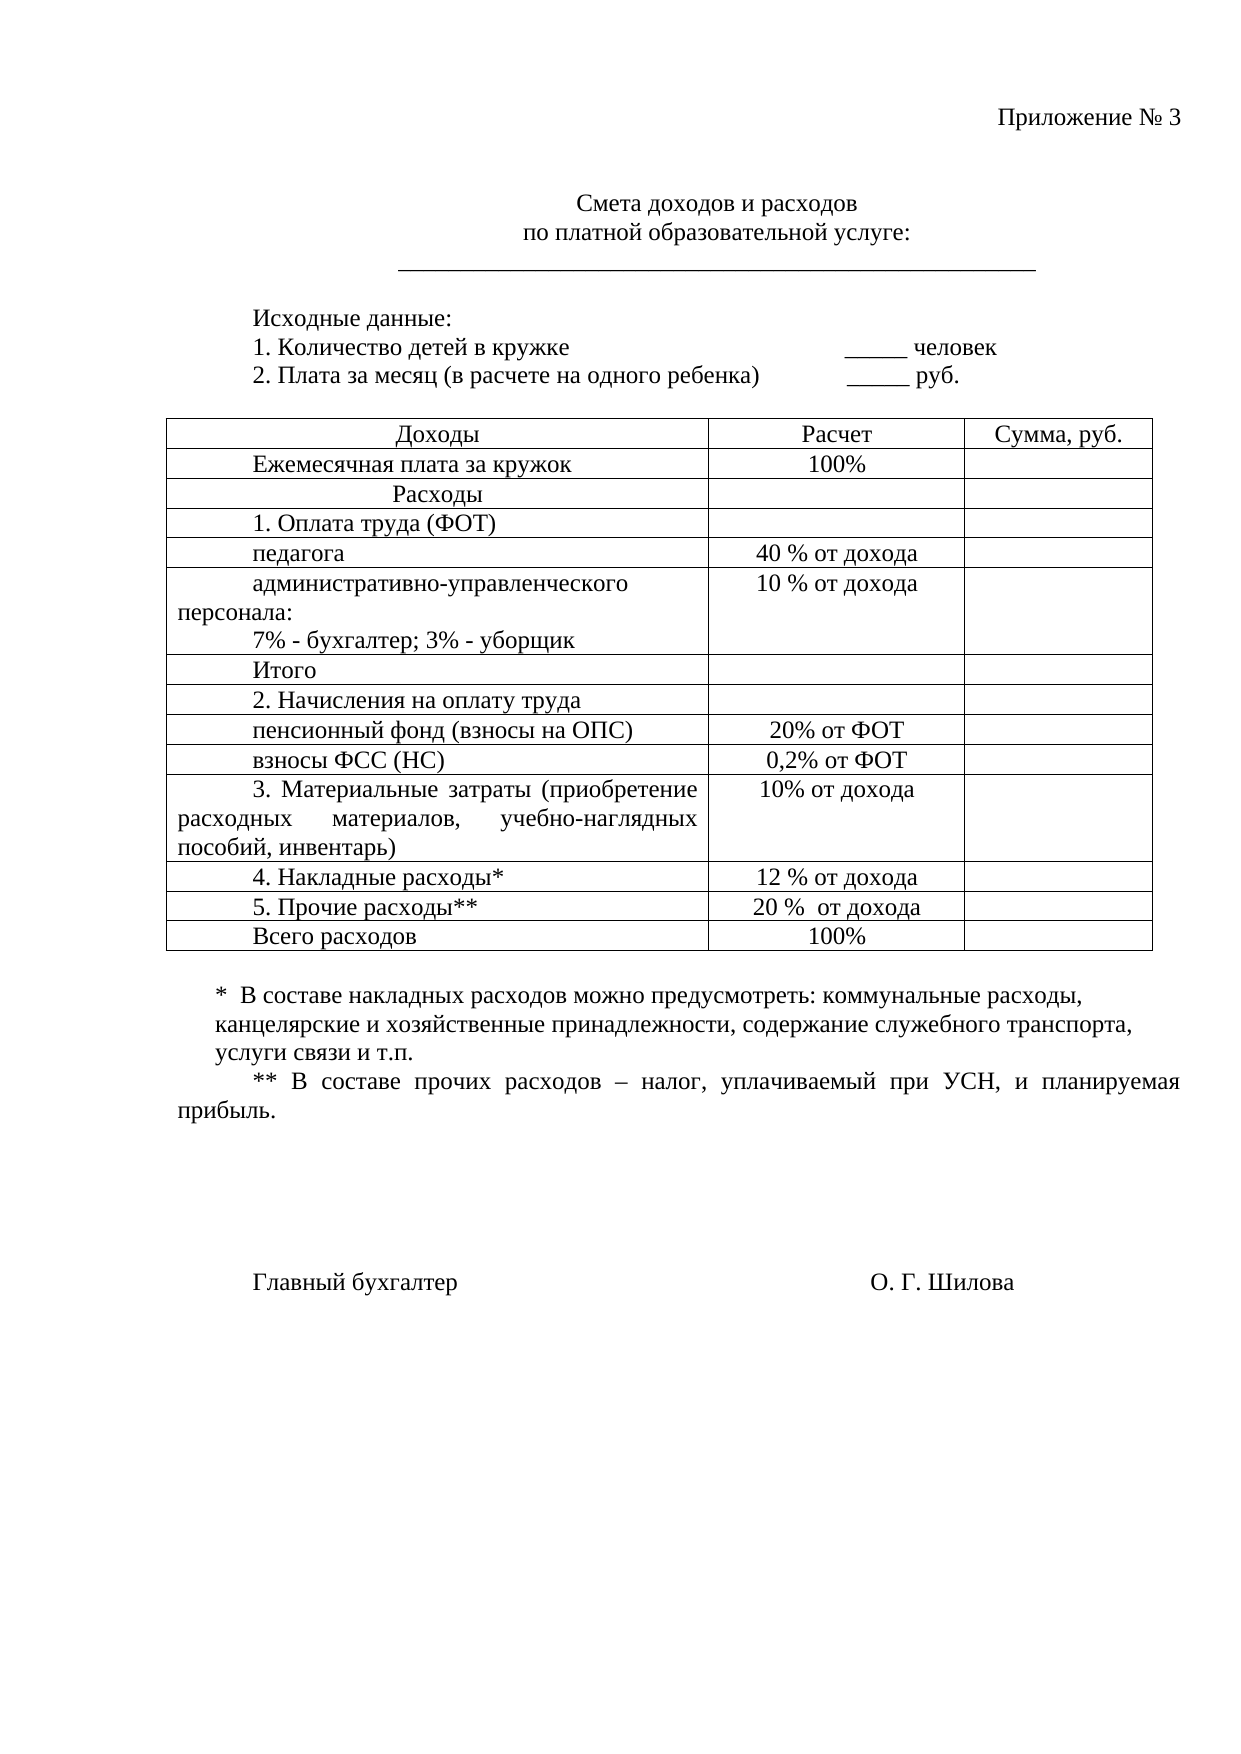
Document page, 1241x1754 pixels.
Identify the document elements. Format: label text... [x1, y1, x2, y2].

table_cell 3. Материальные затраты (приобретение расходных материалов, учебно-наглядных пособий, инвентарь) [167, 775, 708, 861]
table_cell [965, 745, 1152, 773]
text ___________________________________________________ [177, 246, 1181, 274]
table_cell [709, 479, 964, 507]
table_cell [965, 892, 1152, 920]
table_cell педагога [167, 538, 708, 567]
text Главный бухгалтер О. Г. Шилова [177, 1267, 1181, 1296]
table_cell [965, 449, 1152, 478]
table_cell административно-управленческого персонала: 7% - бухгалтер; 3% - уборщик [167, 568, 708, 654]
table_cell 20% от ФОТ [709, 715, 964, 744]
table_header Сумма, руб. [965, 419, 1152, 448]
text Исходные данные: [177, 303, 1181, 332]
text ** В составе прочих расходов – налог, уплачиваемый при УСН, и планируемая прибыль. [177, 1066, 1181, 1124]
table_cell 5. Прочие расходы** [167, 892, 708, 920]
table_cell [965, 775, 1152, 861]
table_cell 100% [709, 449, 964, 478]
text Смета доходов и расходов [177, 188, 1181, 217]
table_cell 0,2% от ФОТ [709, 745, 964, 773]
table_cell Всего расходов [167, 921, 708, 950]
table_cell [965, 715, 1152, 744]
table_cell [709, 655, 964, 684]
table_cell 10 % от дохода [709, 568, 964, 654]
text 1. Количество детей в кружке _____ человек [177, 332, 1181, 361]
table_cell 10% от дохода [709, 775, 964, 861]
table_cell 12 % от дохода [709, 862, 964, 891]
table_cell Ежемесячная плата за кружок [167, 449, 708, 478]
table_cell 1. Оплата труда (ФОТ) [167, 509, 708, 537]
table_cell [709, 509, 964, 537]
table_cell [965, 862, 1152, 891]
table_cell 40 % от дохода [709, 538, 964, 567]
table_cell 2. Начисления на оплату труда [167, 685, 708, 714]
text Приложение № 3 [177, 102, 1181, 131]
table_cell 4. Накладные расходы* [167, 862, 708, 891]
table_cell Итого [167, 655, 708, 684]
table_header Расчет [709, 419, 964, 448]
table_cell 20 % от дохода [709, 892, 964, 920]
table_cell пенсионный фонд (взносы на ОПС) [167, 715, 708, 744]
table_cell [709, 685, 964, 714]
table_cell [965, 568, 1152, 654]
text по платной образовательной услуге: [177, 217, 1181, 246]
table_cell [965, 538, 1152, 567]
table_cell [965, 509, 1152, 537]
table_cell [965, 921, 1152, 950]
table_cell 100% [709, 921, 964, 950]
table_cell взносы ФСС (НС) [167, 745, 708, 773]
table_header Доходы [167, 419, 708, 448]
table_cell [965, 655, 1152, 684]
table_cell Расходы [167, 479, 708, 507]
table_cell [965, 685, 1152, 714]
table_cell [965, 479, 1152, 507]
text * В составе накладных расходов можно предусмотреть: коммунальные расходы, канцелярские и хозяйственные принадлежности, содержание служебного транспорта, услуги связи и т.п. [215, 980, 1181, 1066]
text 2. Плата за месяц (в расчете на одного ребенка) _____ руб. [177, 361, 1181, 389]
